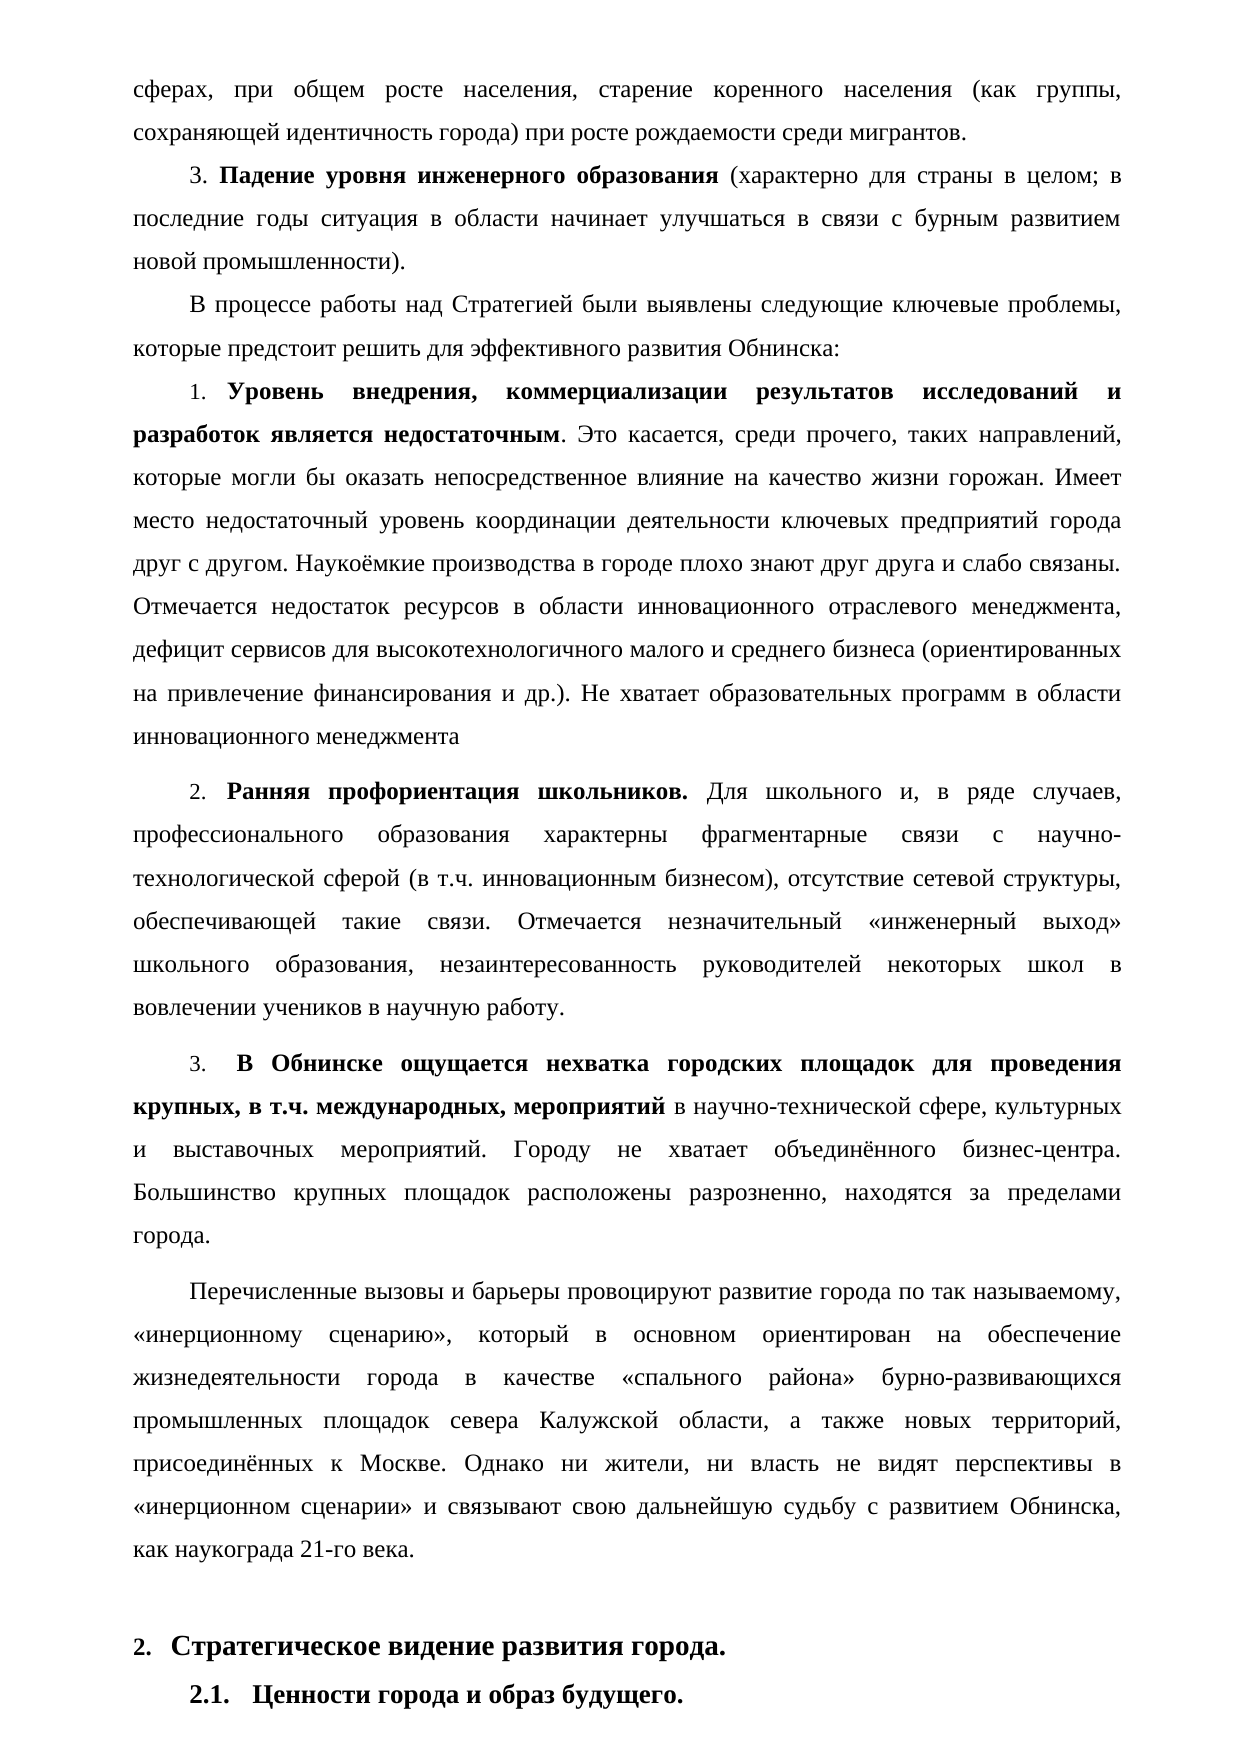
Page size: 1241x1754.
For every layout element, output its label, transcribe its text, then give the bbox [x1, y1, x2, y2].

list Ранняя профориентация школьников. Для школьного и, в ряде случаев, профессионального образования характерны фрагментарные связи с научно-технологической сферой (в т.ч. инновационным бизнесом), отсутствие сетевой структуры, обеспечивающей такие связи. Отмечается незначительный «инженерный выход» школьного образования, незаинтересованность руководителей некоторых школ в вовлечении учеников в научную работу. [133, 776, 1122, 1021]
text Перечисленные вызовы и барьеры провоцируют развитие города по так называемому, «инерционному сценарию», который в основном ориентирован на обеспечение жизнедеятельности города в качестве «спального района» бурно-развивающихся промышленных площадок севера Калужской области, а также новых территорий, присоединённых к Москве. Однако ни жители, ни власть не видят перспективы в «инерционном сценарии» и связывают свою дальнейшую судьбу с развитием Обнинска, как наукограда 21-го века. [133, 1276, 1122, 1563]
list Уровень внедрения, коммерциализации результатов исследований и разработок является недостаточным. Это касается, среди прочего, таких направлений, которые могли бы оказать непосредственное влияние на качество жизни горожан. Имеет место недостаточный уровень координации деятельности ключевых предприятий города друг с другом. Наукоёмкие производства в городе плохо знают друг друга и слабо связаны. Отмечается недостаток ресурсов в области инновационного отраслевого менеджмента, дефицит сервисов для высокотехнологичного малого и среднего бизнеса (ориентированных на привлечение финансирования и др.). Не хватает образовательных программ в области инновационного менеджмента [133, 376, 1122, 749]
list В Обнинске ощущается нехватка городских площадок для проведения крупных, в т.ч. международных, мероприятий в научно-технической сфере, культурных и выставочных мероприятий. Городу не хватает объединённого бизнес-центра. Большинство крупных площадок расположены разрозненно, находятся за пределами города. [133, 1048, 1122, 1249]
list Стратегическое видение развития города. [133, 1628, 1122, 1661]
list Ценности города и образ будущего. [189, 1678, 1122, 1709]
text 3. Падение уровня инженерного образования (характерно для страны в целом; в последние годы ситуация в области начинает улучшаться в связи с бурным развитием новой промышленности). [133, 160, 1122, 275]
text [133, 74, 1122, 146]
text В процессе работы над Стратегией были выявлены следующие ключевые проблемы, которые предстоит решить для эффективного развития Обнинска: [133, 289, 1122, 361]
